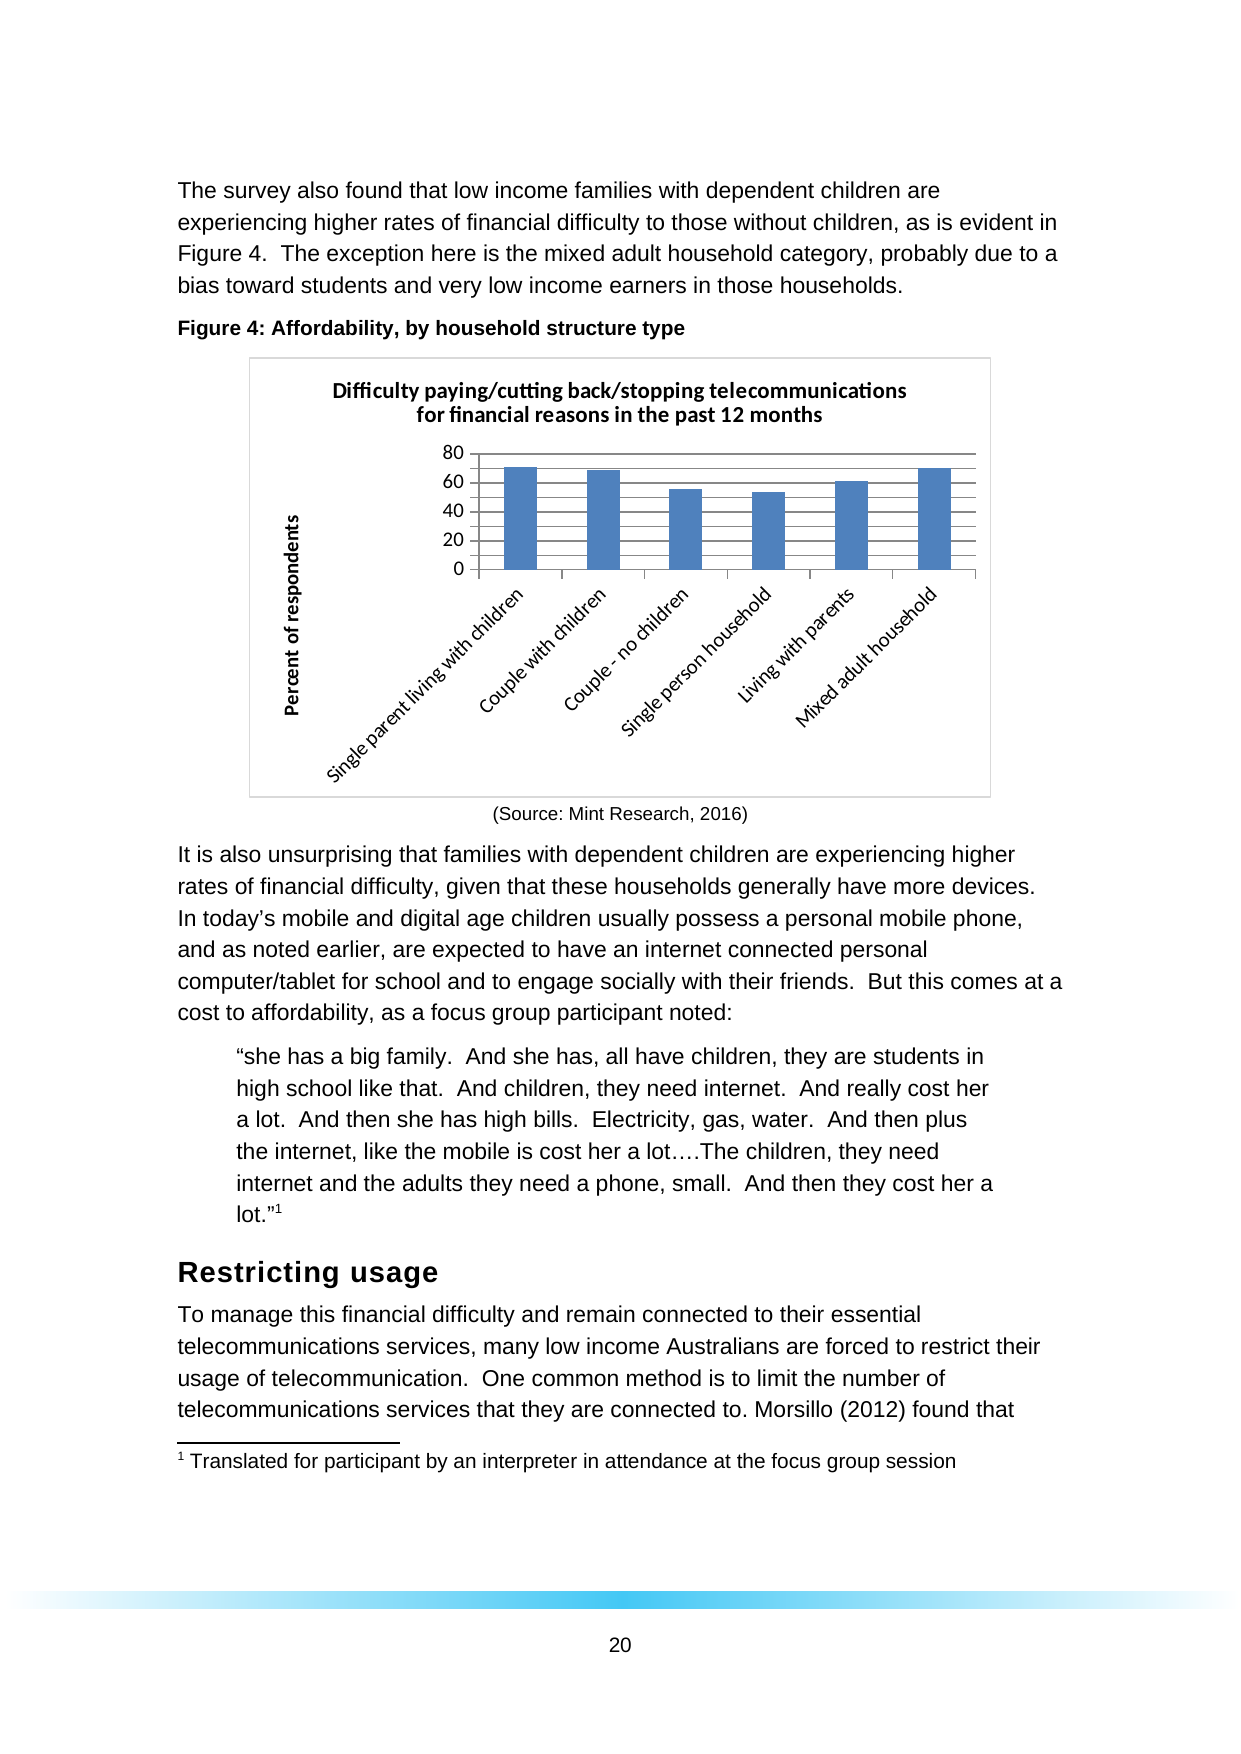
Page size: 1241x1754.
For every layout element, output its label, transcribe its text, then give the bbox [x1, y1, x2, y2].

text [177, 1301, 1063, 1422]
text The survey also found that low income families with dependent children are experiencing higher rates of financial difficulty to those without children, as is evident in Figure 4. The exception here is the mixed adult household category, probably due to a bias toward students and very low income earners in those households. [177, 177, 1063, 298]
text (Source: Mint Research, 2016) [177, 803, 1063, 824]
text “she has a big family. And she has, all have children, they are students in high school like that. And children, they need internet. And really cost her a lot. And then she has high bills. Electricity, gas, water. And then plus the internet, like the mobile is cost her a lot….The children, they need internet and the adults they need a phone, small. And then they cost her a lot.” [236, 1043, 1004, 1227]
text It is also unsurprising that families with dependent children are experiencing higher rates of financial difficulty, given that these households generally have more devices. In today’s mobile and digital age children usually possess a personal mobile phone, and as noted earlier, are expected to have an internet connected personal computer/tablet for school and to engage socially with their friends. But this comes at a cost to affordability, as a focus group participant noted: [177, 841, 1063, 1026]
subtitle Restricting usage [177, 1258, 1063, 1289]
text Figure 4: Affordability, by household structure type [177, 316, 1063, 340]
